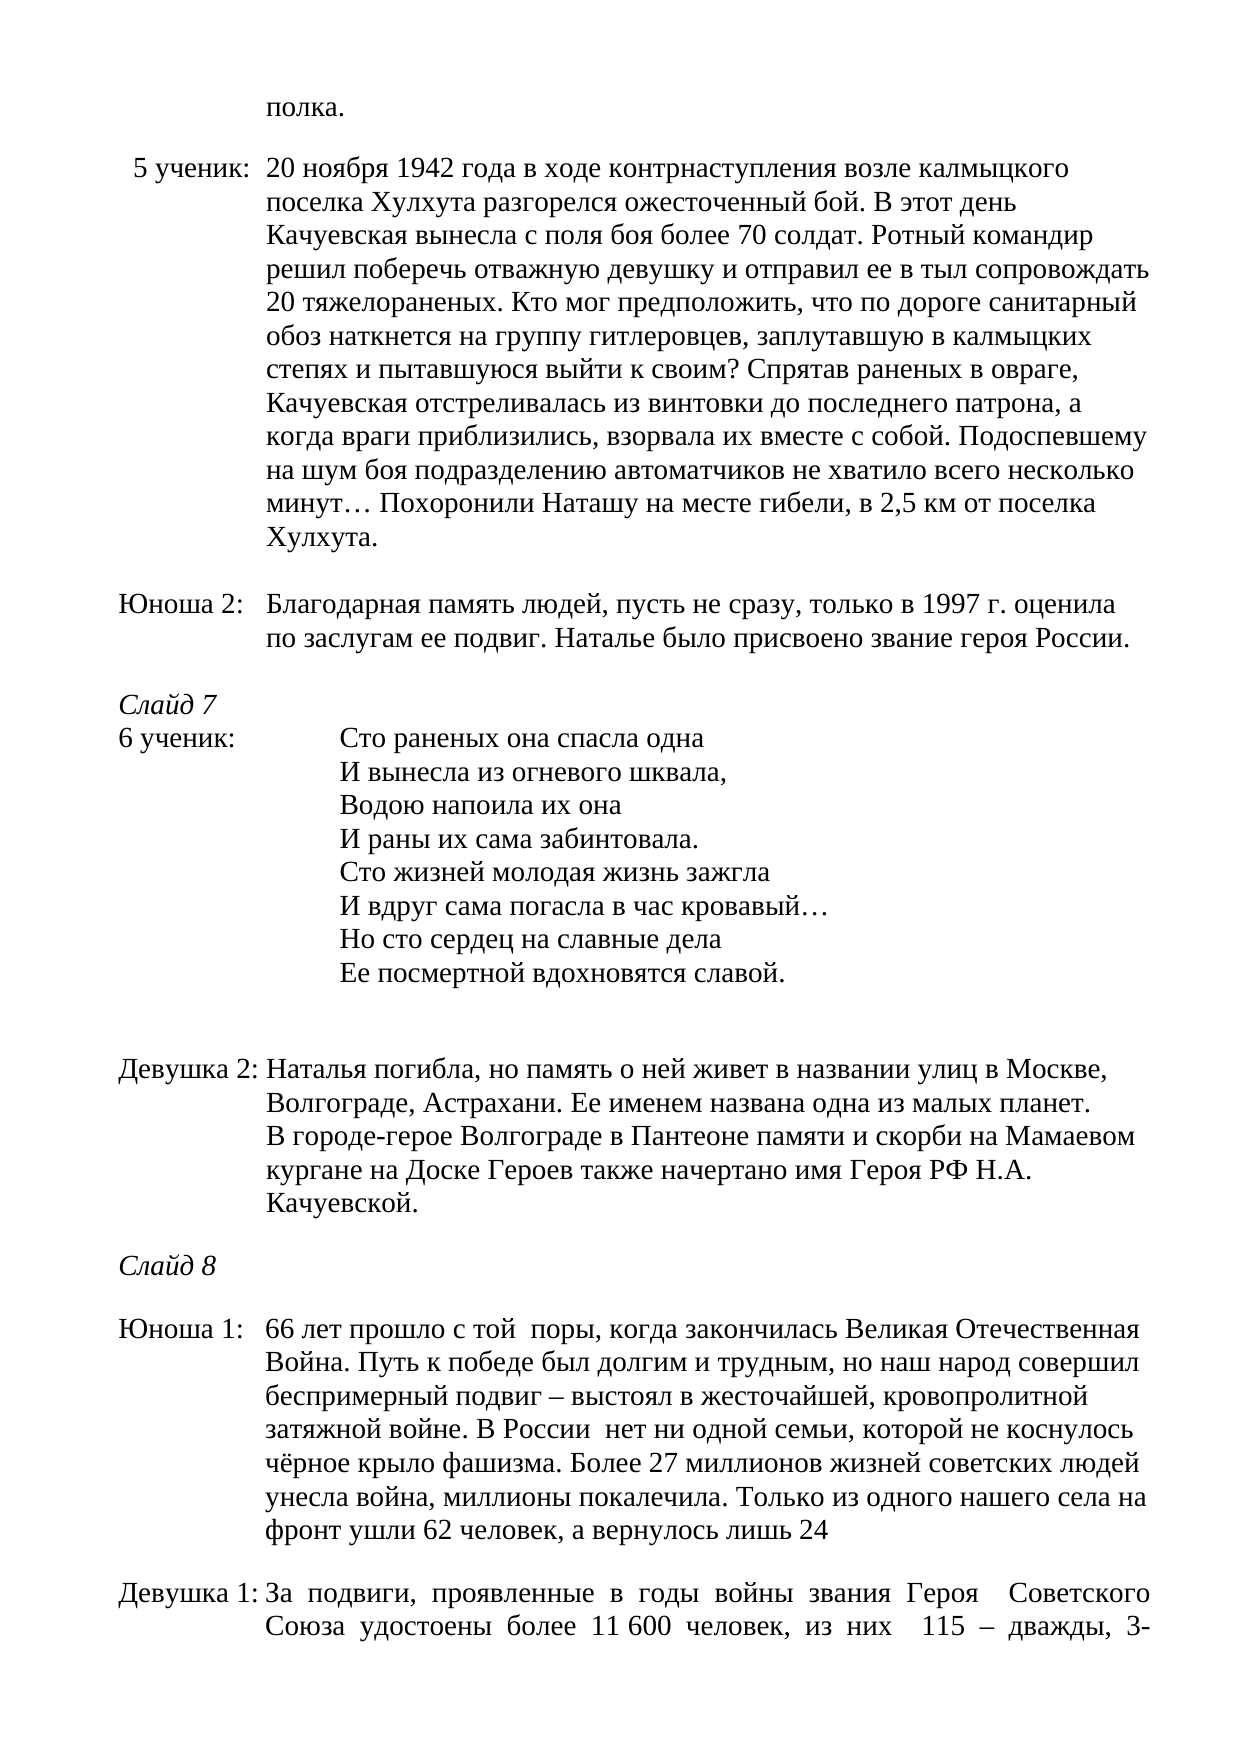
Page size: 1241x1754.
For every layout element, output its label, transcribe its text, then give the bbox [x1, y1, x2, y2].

text 6 ученик: Сто раненых она спасла одна [118, 720, 1152, 754]
text 5 ученик: 20 ноября 1942 года в ходе контрнаступления возле калмыцкого поселка Хулхута разгорелся ожесточенный бой. В этот день Качуевская вынесла с поля боя более 70 солдат. Ротный командир решил поберечь отважную девушку и отправил ее в тыл сопровождать 20 тяжелораненых. Кто мог предположить, что по дороге санитарный обоз наткнется на группу гитлеровцев, заплутавшую в калмыцких степях и пытавшуюся выйти к своим? Спрятав раненых в овраге, Качуевская отстреливалась из винтовки до последнего патрона, а когда враги приблизились, взорвала их вместе с собой. Подоспевшему на шум боя подразделению автоматчиков не хватило всего несколько минут… Похоронили Наташу на месте гибели, в 2,5 км от поселка Хулхута. [133, 150, 1152, 553]
text Сто жизней молодая жизнь зажгла [266, 854, 1152, 888]
text Слайд 8 [118, 1248, 1152, 1282]
text Девушка 2: Наталья погибла, но память о ней живет в названии улиц в Москве, Волгограде, Астрахани. Ее именем названа одна из малых планет. В городе-герое Волгограде в Пантеоне памяти и скорби на Мамаевом кургане на Доске Героев также начертано имя Героя РФ Н.А. Качуевской. [118, 1051, 1152, 1219]
text И вынесла из огневого шквала, [266, 754, 1152, 787]
text И вдруг сама погасла в час кровавый… [266, 888, 1152, 922]
text И раны их сама забинтовала. [266, 821, 1152, 854]
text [118, 1575, 1152, 1642]
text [118, 89, 1152, 150]
text Юноша 1: 66 лет прошло с той поры, когда закончилась Великая Отечественная Война. Путь к победе был долгим и трудным, но наш народ совершил беспримерный подвиг – выстоял в жесточайшей, кровопролитной затяжной войне. В России нет ни одной семьи, которой не коснулось чёрное крыло фашизма. Более 27 миллионов жизней советских людей унесла война, миллионы покалечила. Только из одного нашего села на фронт ушли 62 человек, а вернулось лишь 24 [118, 1311, 1152, 1546]
text Юноша 2: Благодарная память людей, пусть не сразу, только в 1997 г. оценила по заслугам ее подвиг. Наталье было присвоено звание героя России. [118, 586, 1152, 653]
text Слайд 7 [118, 687, 1152, 720]
text Водою напоила их она [266, 787, 1152, 821]
text Но сто сердец на славные дела [266, 922, 1152, 955]
text Ее посмертной вдохновятся славой. [266, 955, 1152, 989]
